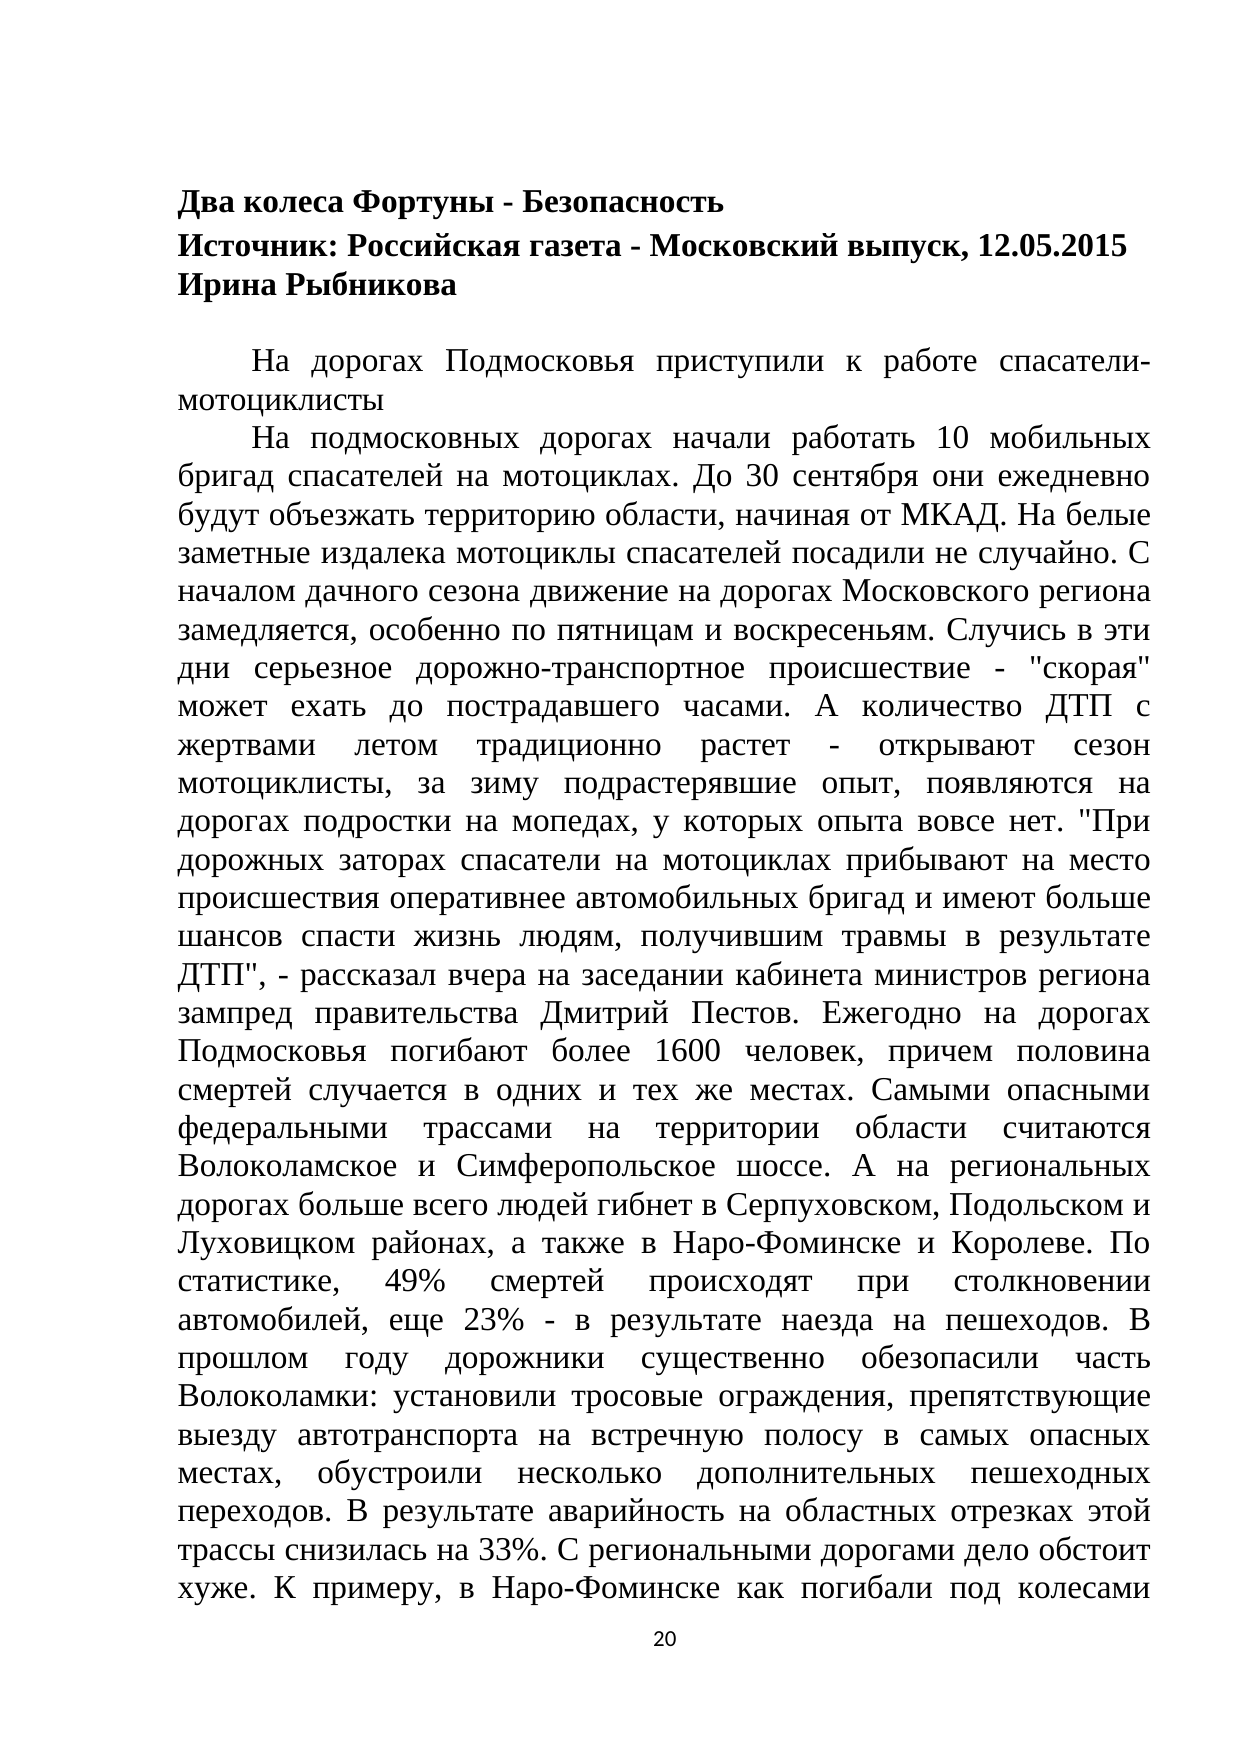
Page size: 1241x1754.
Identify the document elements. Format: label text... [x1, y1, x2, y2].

text На дорогах Подмосковья приступили к работе спасатели-мотоциклисты [177, 341, 1152, 417]
text Ирина Рыбникова [177, 264, 1152, 302]
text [177, 417, 1152, 1606]
text Два колеса Фортуны - Безопасность [177, 181, 1152, 220]
text Источник: Российская газета - Московский выпуск, 12.05.2015 [177, 226, 1152, 264]
